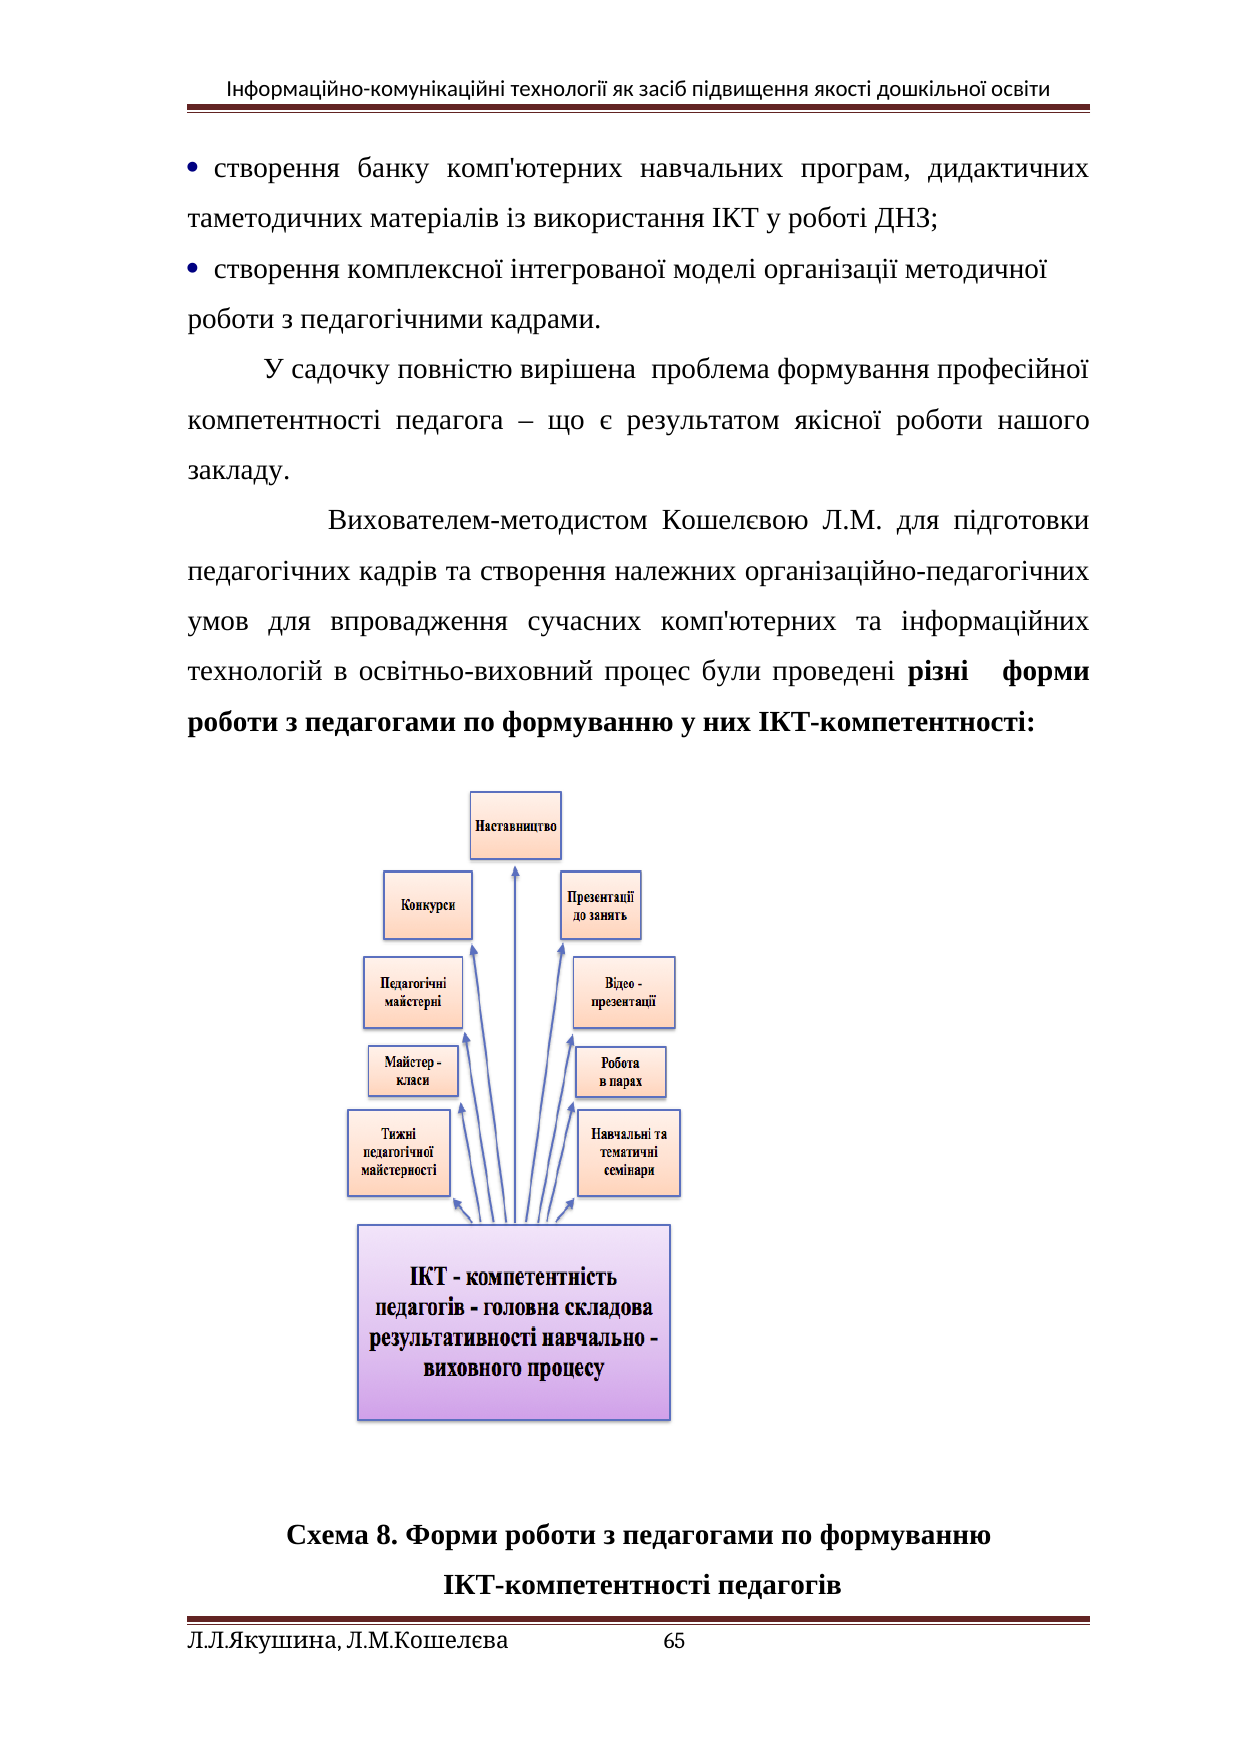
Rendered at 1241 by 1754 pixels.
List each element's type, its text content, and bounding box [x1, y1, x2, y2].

text створення банку комп'ютерних навчальних програм, дидактичних таметодичних матеріалів із використання ІКТ у роботі ДНЗ; [187, 150, 1090, 234]
text Схема 8. Форми роботи з педагогами по формуванню [187, 1517, 1090, 1550]
text У садочку повністю вирішена проблема формування професійної компетентності педагога – що є результатом якісної роботи нашого закладу. [187, 351, 1090, 486]
text ІКТ-компетентності педагогів [187, 1567, 1090, 1601]
text створення комплексної інтегрованої моделі організації методичної роботи з педагогічними кадрами. [187, 251, 1090, 335]
picture [343, 789, 684, 1428]
text Вихователем-методистом Кошелєвою Л.М. для підготовки педагогічних кадрів та створення належних організаційно-педагогічних умов для впровадження сучасних комп'ютерних та інформаційних технологій в освітньо-виховний процес були проведені різні форми роботи з педагогами по формуванню у них ІКТ-компетентності: [187, 502, 1090, 737]
